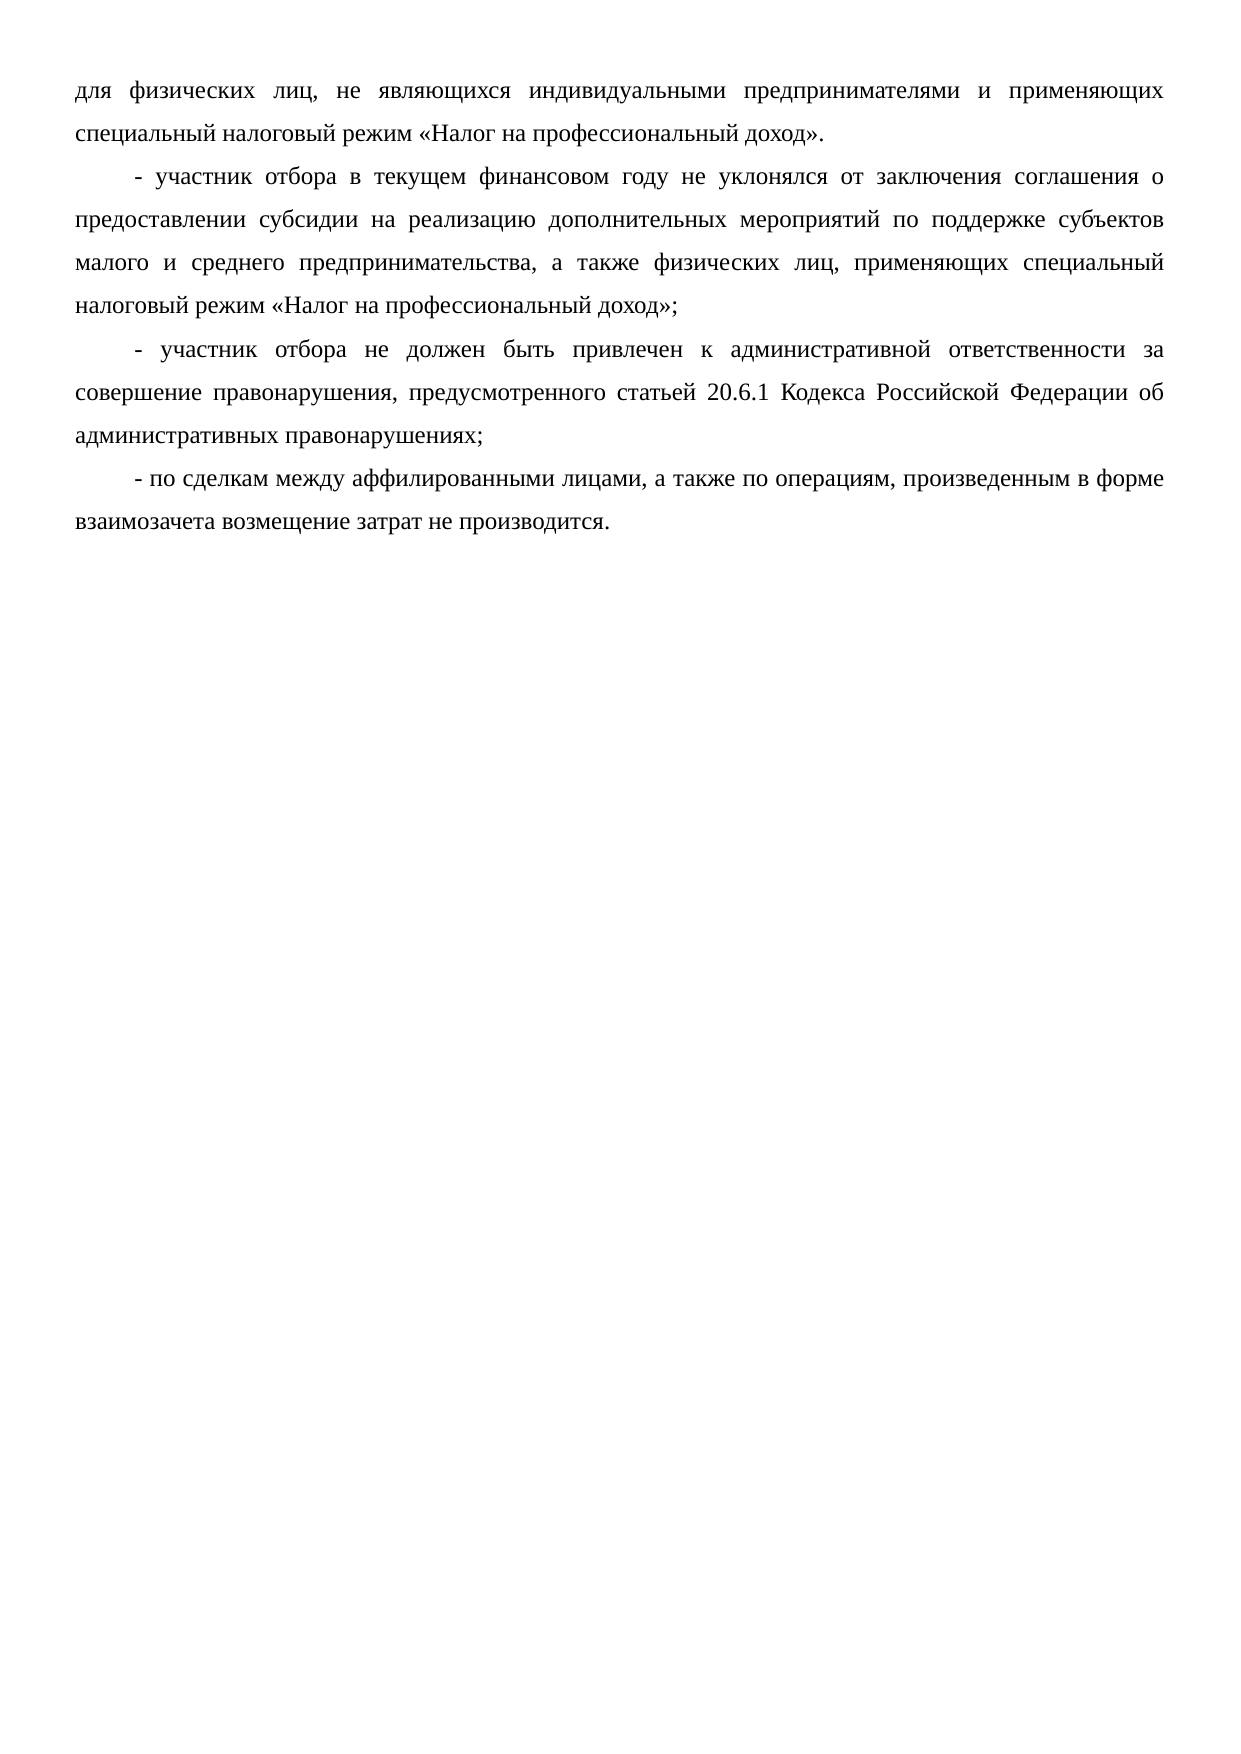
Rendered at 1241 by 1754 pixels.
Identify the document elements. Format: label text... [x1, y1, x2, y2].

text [75, 75, 1165, 147]
text - участник отбора не должен быть привлечен к административной ответственности за совершение правонарушения, предусмотренного статьей 20.6.1 Кодекса Российской Федерации об административных правонарушениях; [75, 334, 1165, 449]
text - по сделкам между аффилированными лицами, а также по операциям, произведенным в форме взаимозачета возмещение затрат не производится. [75, 463, 1165, 535]
text - участник отбора в текущем финансовом году не уклонялся от заключения соглашения о предоставлении субсидии на реализацию дополнительных мероприятий по поддержке субъектов малого и среднего предпринимательства, а также физических лиц, применяющих специальный налоговый режим «Налог на профессиональный доход»; [75, 161, 1165, 319]
